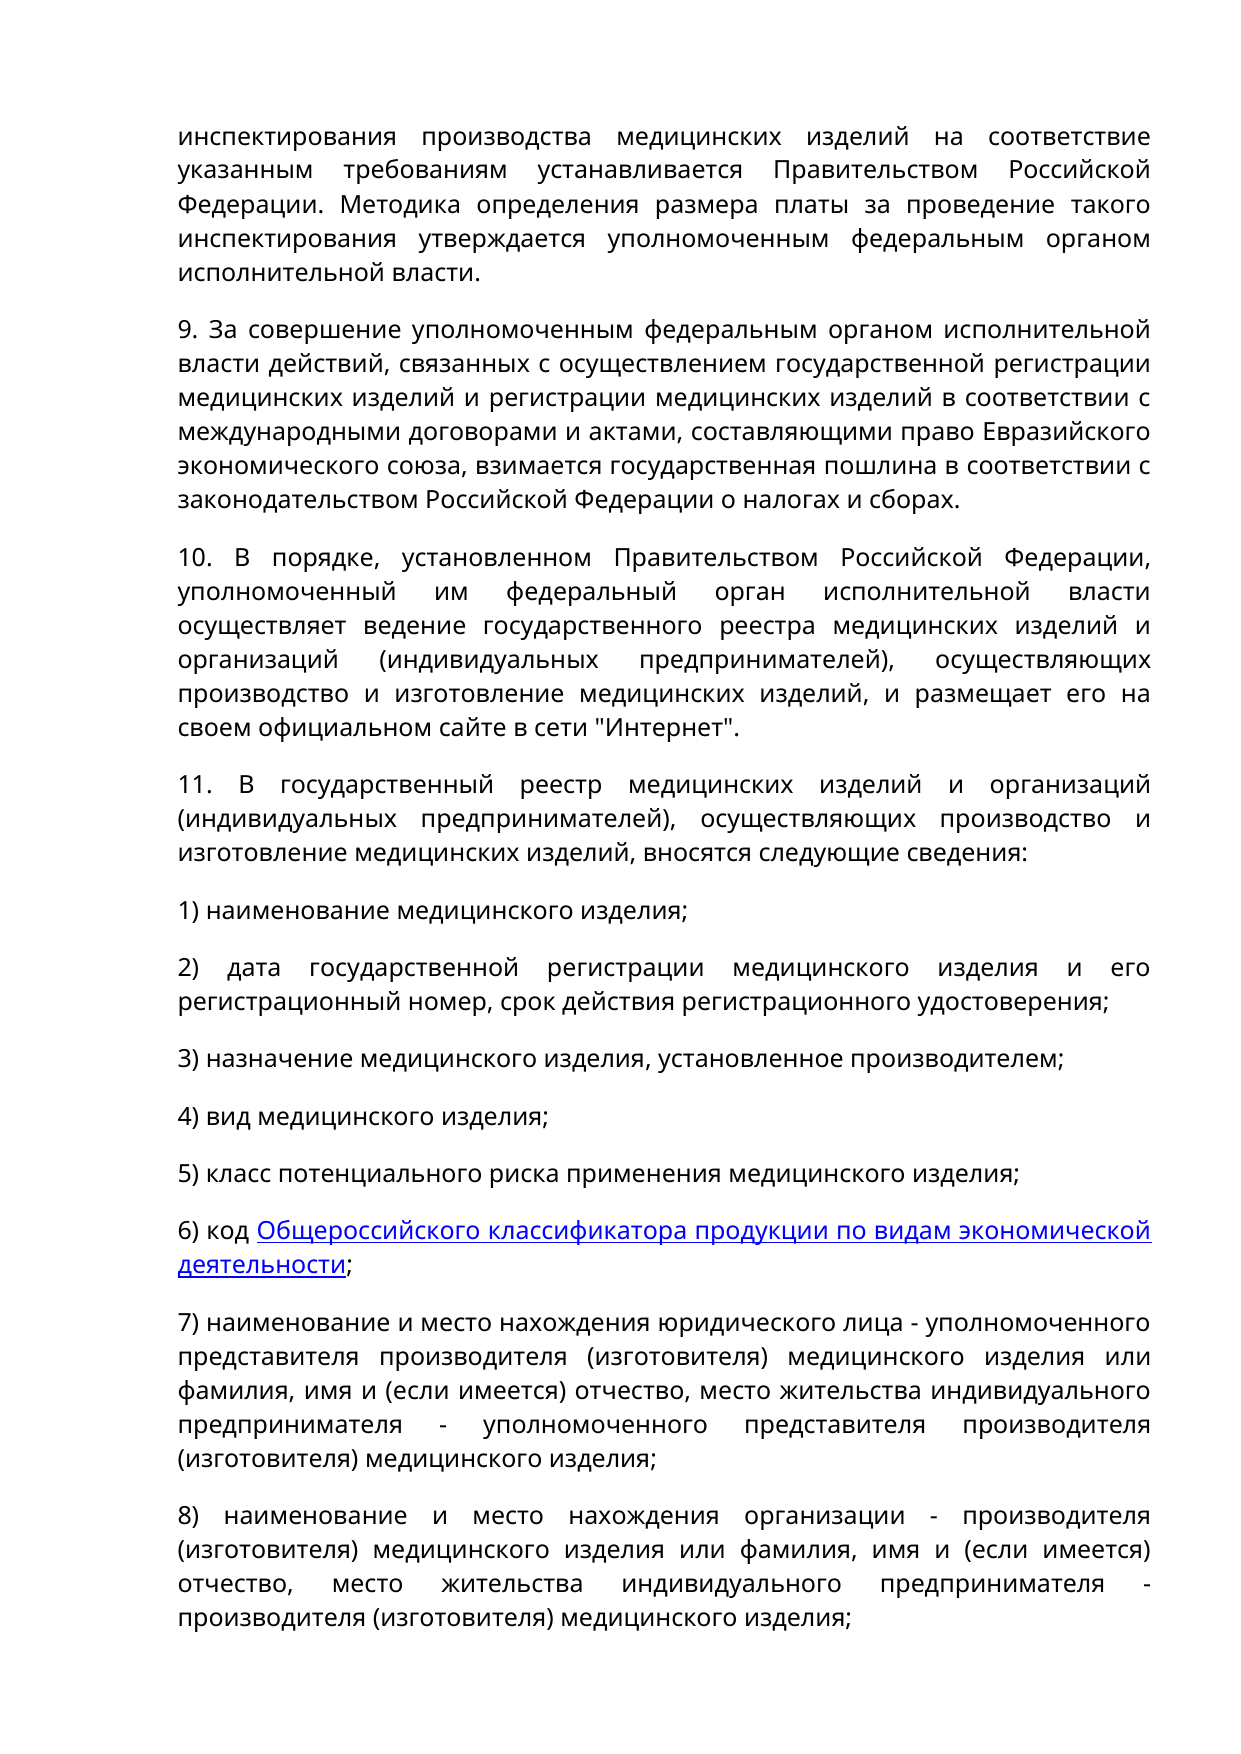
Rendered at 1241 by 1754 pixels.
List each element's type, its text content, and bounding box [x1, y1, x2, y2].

text 6) код Общероссийского классификатора продукции по видам экономической деятельности; [177, 1213, 1152, 1281]
text 5) класс потенциального риска применения медицинского изделия; [177, 1156, 1152, 1189]
text 4) вид медицинского изделия; [177, 1098, 1152, 1132]
text 2) дата государственной регистрации медицинского изделия и его регистрационный номер, срок действия регистрационного удостоверения; [177, 949, 1152, 1018]
text 7) наименование и место нахождения юридического лица - уполномоченного представителя производителя (изготовителя) медицинского изделия или фамилия, имя и (если имеется) отчество, место жительства индивидуального предпринимателя - уполномоченного представителя производителя (изготовителя) медицинского изделия; [177, 1304, 1152, 1474]
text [177, 118, 1152, 288]
text 10. В порядке, установленном Правительством Российской Федерации, уполномоченный им федеральный орган исполнительной власти осуществляет ведение государственного реестра медицинских изделий и организаций (индивидуальных предпринимателей), осуществляющих производство и изготовление медицинских изделий, и размещает его на своем официальном сайте в сети "Интернет". [177, 539, 1152, 744]
text 11. В государственный реестр медицинских изделий и организаций (индивидуальных предпринимателей), осуществляющих производство и изготовление медицинских изделий, вносятся следующие сведения: [177, 767, 1152, 869]
text 3) назначение медицинского изделия, установленное производителем; [177, 1041, 1152, 1075]
text 9. За совершение уполномоченным федеральным органом исполнительной власти действий, связанных с осуществлением государственной регистрации медицинских изделий и регистрации медицинских изделий в соответствии с международными договорами и актами, составляющими право Евразийского экономического союза, взимается государственная пошлина в соответствии с законодательством Российской Федерации о налогах и сборах. [177, 312, 1152, 516]
text 1) наименование медицинского изделия; [177, 892, 1152, 926]
text 8) наименование и место нахождения организации - производителя (изготовителя) медицинского изделия или фамилия, имя и (если имеется) отчество, место жительства индивидуального предпринимателя - производителя (изготовителя) медицинского изделия; [177, 1498, 1152, 1634]
